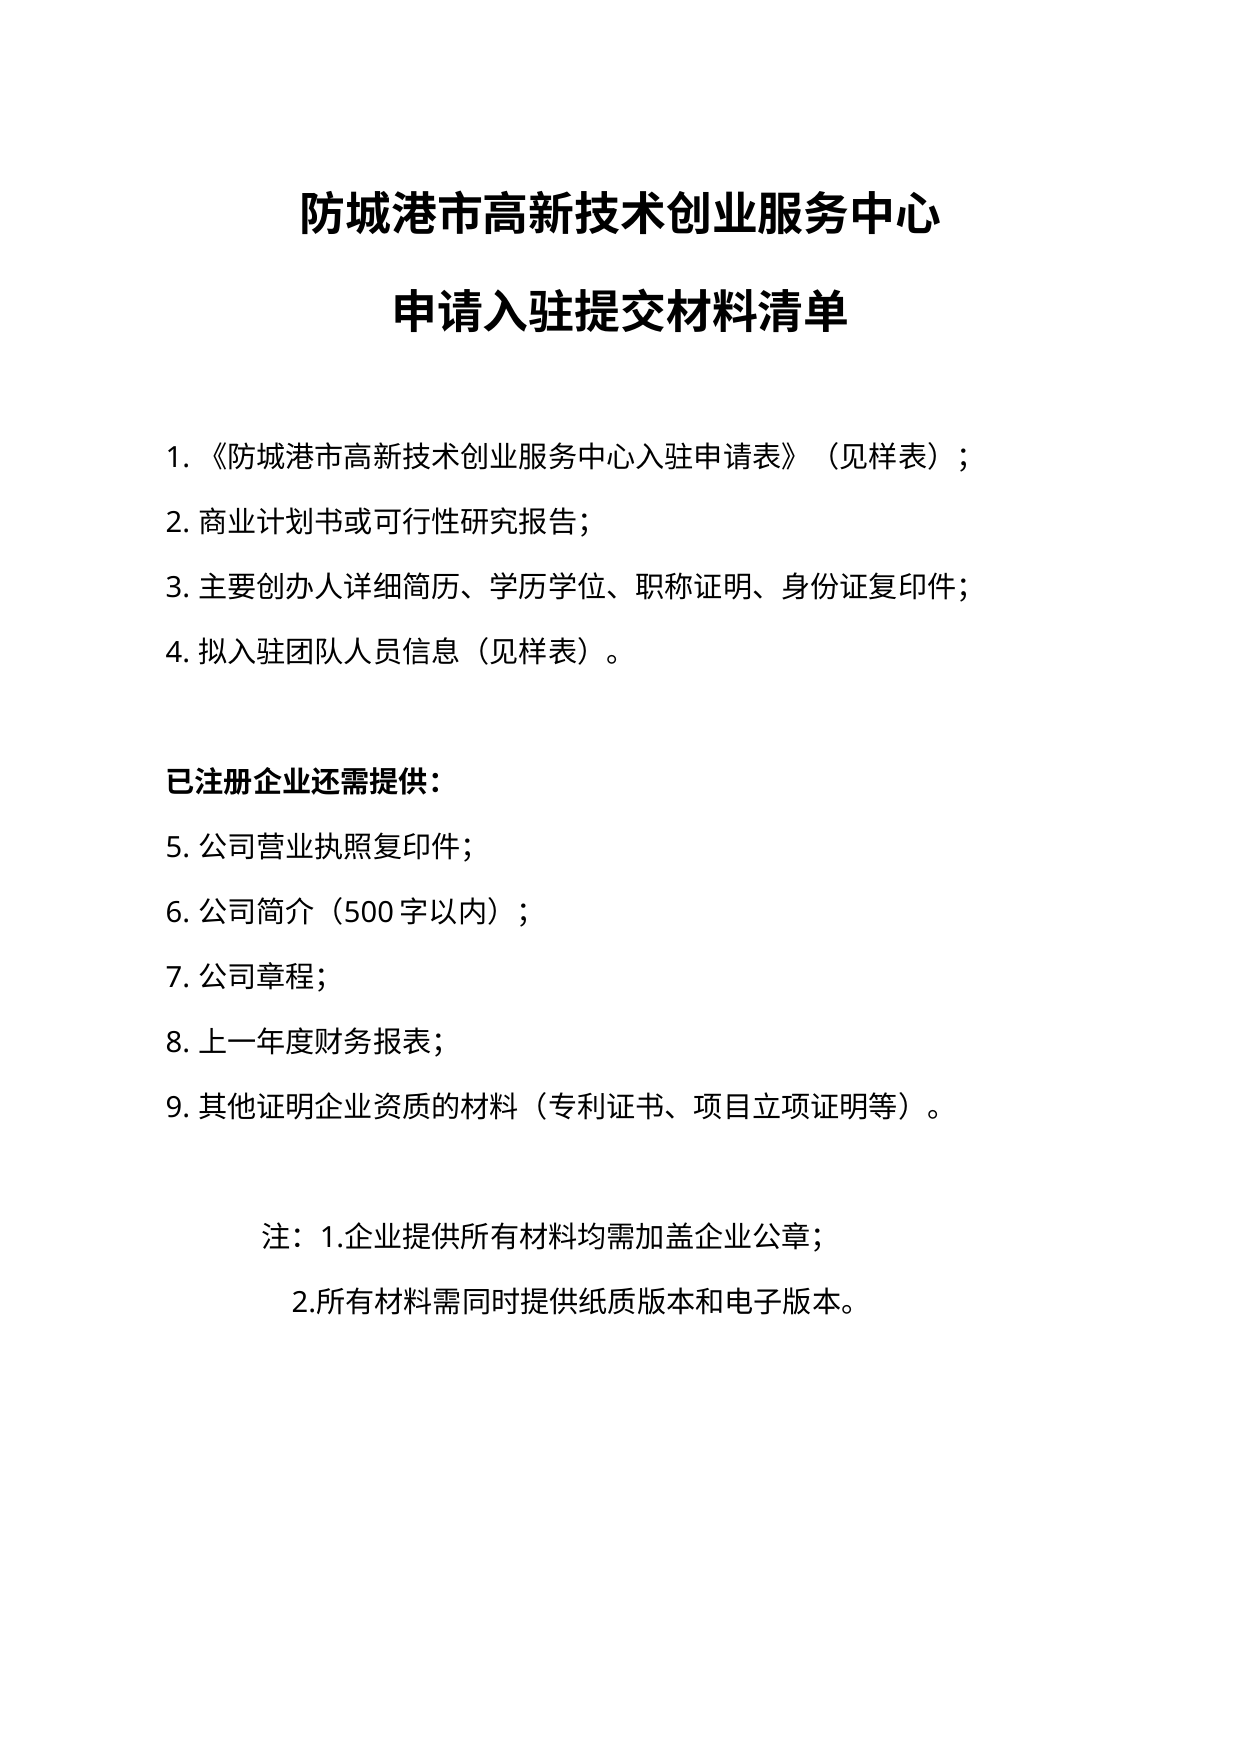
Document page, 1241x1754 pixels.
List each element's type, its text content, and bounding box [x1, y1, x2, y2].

list 公司章程； [165, 942, 1075, 1007]
list 商业计划书或可行性研究报告； [165, 487, 1075, 552]
list 拟入驻团队人员信息（见样表）。 [165, 617, 1075, 682]
list 注：1.企业提供所有材料均需加盖企业公章； [203, 1202, 1075, 1267]
list 上一年度财务报表； [165, 1007, 1075, 1072]
list 公司营业执照复印件； [165, 812, 1075, 877]
text 防城港市高新技术创业服务中心 [165, 162, 1075, 259]
list 主要创办人详细简历、学历学位、职称证明、身份证复印件； [165, 552, 1075, 617]
list 《防城港市高新技术创业服务中心入驻申请表》（见样表）； [165, 422, 1075, 487]
list 其他证明企业资质的材料（专利证书、项目立项证明等）。 [165, 1072, 1075, 1137]
list 2.所有材料需同时提供纸质版本和电子版本。 [203, 1267, 1075, 1332]
list 已注册企业还需提供： [165, 747, 1075, 812]
list 公司简介（500字以内）； [165, 877, 1075, 942]
text 申请入驻提交材料清单 [165, 259, 1075, 357]
